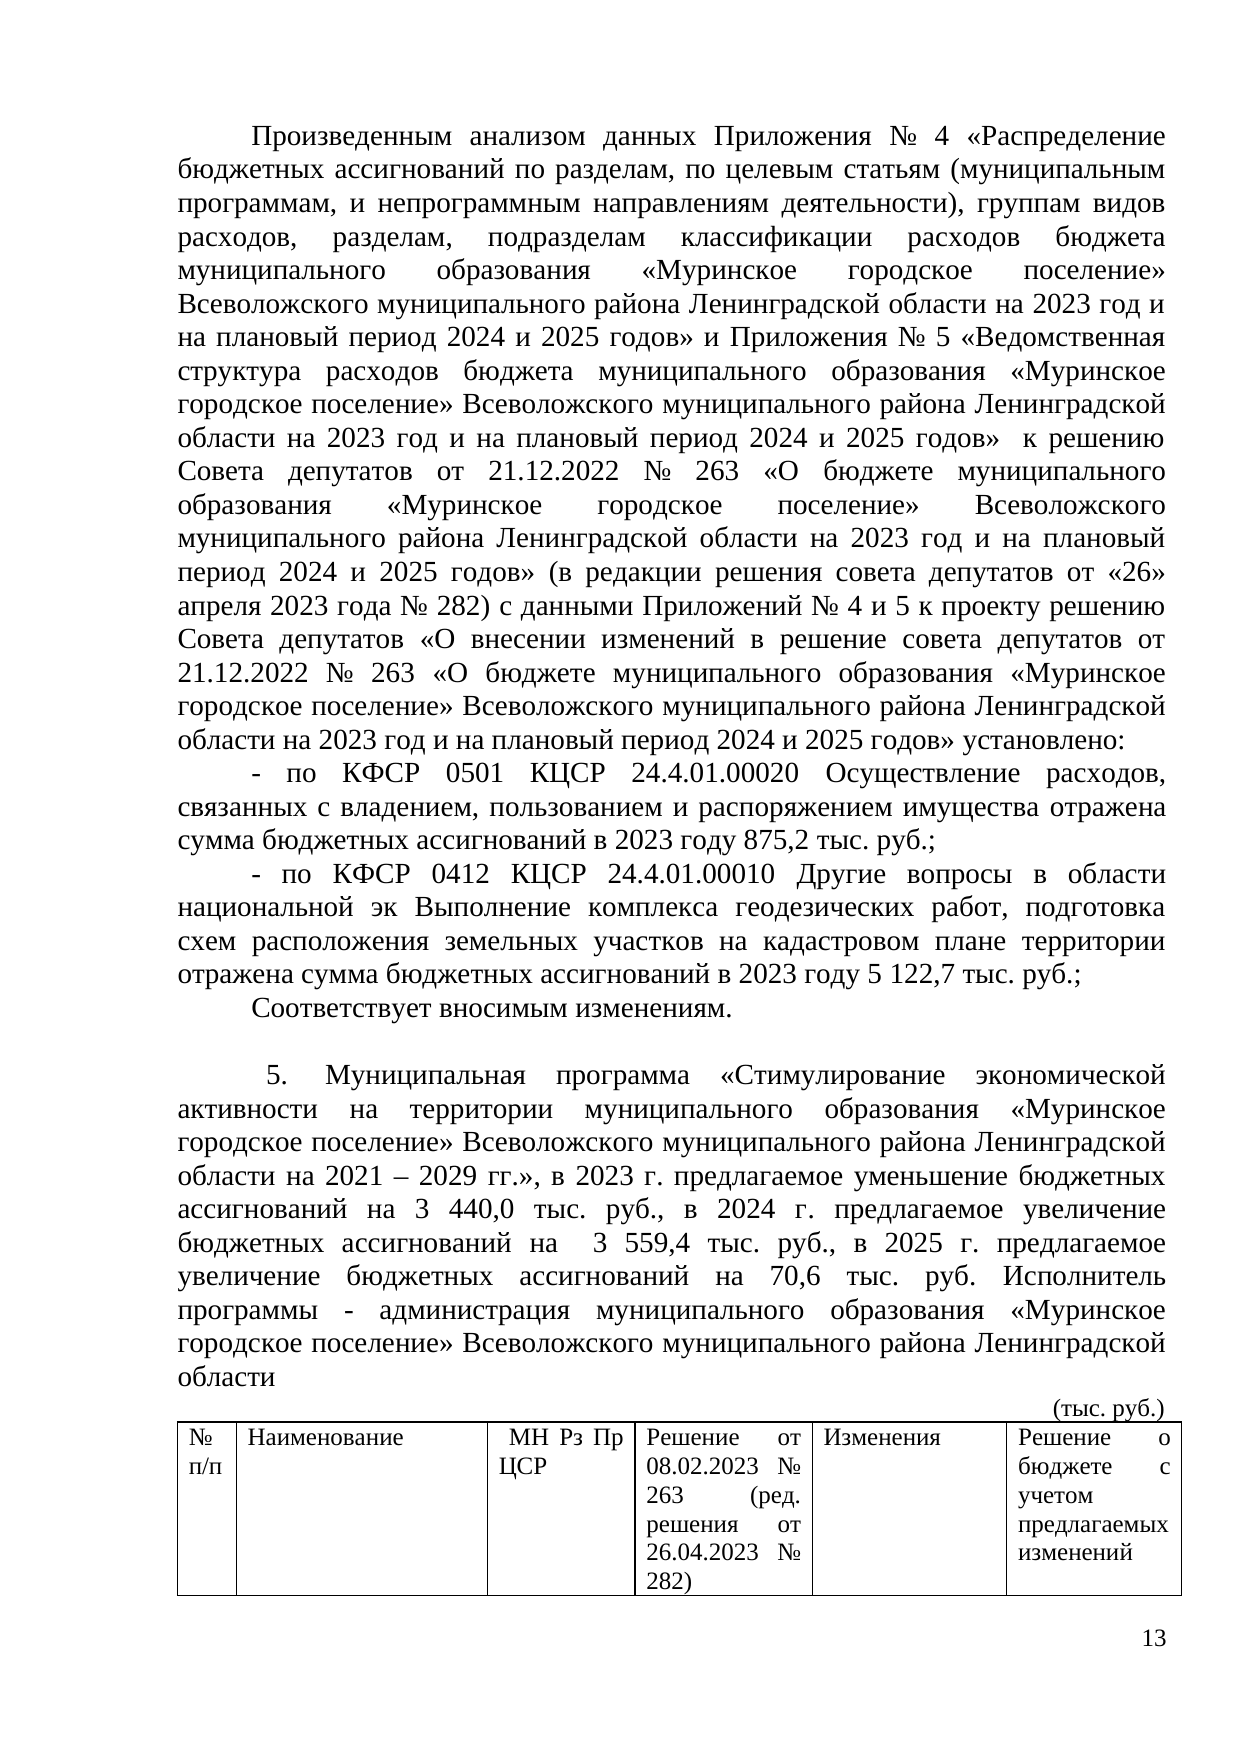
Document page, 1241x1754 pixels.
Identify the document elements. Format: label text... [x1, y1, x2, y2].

text - по КФСР 0412 КЦСР 24.4.01.00010 Другие вопросы в области национальной эк Выполнение комплекса геодезических работ, подготовка схем расположения земельных участков на кадастровом плане территории отражена сумма бюджетных ассигнований в 2023 году 5 122,7 тыс. руб.; [177, 856, 1166, 990]
text (тыс. руб.) [177, 1393, 1166, 1421]
table_header № п/п [178, 1423, 236, 1595]
table_header Решение о бюджете с учетом предлагаемых изменений [1007, 1423, 1181, 1595]
table_header Изменения [813, 1423, 1006, 1595]
text - по КФСР 0501 КЦСР 24.4.01.00020 Осуществление расходов, связанных с владением, пользованием и распоряжением имущества отражена сумма бюджетных ассигнований в 2023 году 875,2 тыс. руб.; [177, 755, 1166, 856]
list Муниципальная программа «Стимулирование экономической активности на территории муниципального образования «Муринское городское поселение» Всеволожского муниципального района Ленинградской области на 2021 – 2029 гг.», в 2023 г. предлагаемое уменьшение бюджетных ассигнований на 3 440,0 тыс. руб., в 2024 г. предлагаемое увеличение бюджетных ассигнований на 3 559,4 тыс. руб., в 2025 г. предлагаемое увеличение бюджетных ассигнований на 70,6 тыс. руб. Исполнитель программы - администрация муниципального образования «Муринское городское поселение» Всеволожского муниципального района Ленинградской области [177, 1057, 1166, 1393]
table_header МН Рз Пр ЦСР [488, 1423, 634, 1595]
text Произведенным анализом данных Приложения № 4 «Распределение бюджетных ассигнований по разделам, по целевым статьям (муниципальным программам, и непрограммным направлениям деятельности), группам видов расходов, разделам, подразделам классификации расходов бюджета муниципального образования «Муринское городское поселение» Всеволожского муниципального района Ленинградской области на 2023 год и на плановый период 2024 и 2025 годов» и Приложения № 5 «Ведомственная структура расходов бюджета муниципального образования «Муринское городское поселение» Всеволожского муниципального района Ленинградской области на 2023 год и на плановый период 2024 и 2025 годов» к решению Совета депутатов от 21.12.2022 № 263 «О бюджете муниципального образования «Муринское городское поселение» Всеволожского муниципального района Ленинградской области на 2023 год и на плановый период 2024 и 2025 годов» (в редакции решения совета депутатов от «26» апреля 2023 года № 282) с данными Приложений № 4 и 5 к проекту решению Совета депутатов «О внесении изменений в решение совета депутатов от 21.12.2022 № 263 «О бюджете муниципального образования «Муринское городское поселение» Всеволожского муниципального района Ленинградской области на 2023 год и на плановый период 2024 и 2025 годов» установлено: [177, 118, 1166, 755]
table_header Решение от 08.02.2023 № 263 (ред. решения от 26.04.2023 № 282) [636, 1423, 812, 1595]
text Соответствует вносимым изменениям. [177, 990, 1166, 1024]
table_header Наименование [237, 1423, 487, 1595]
